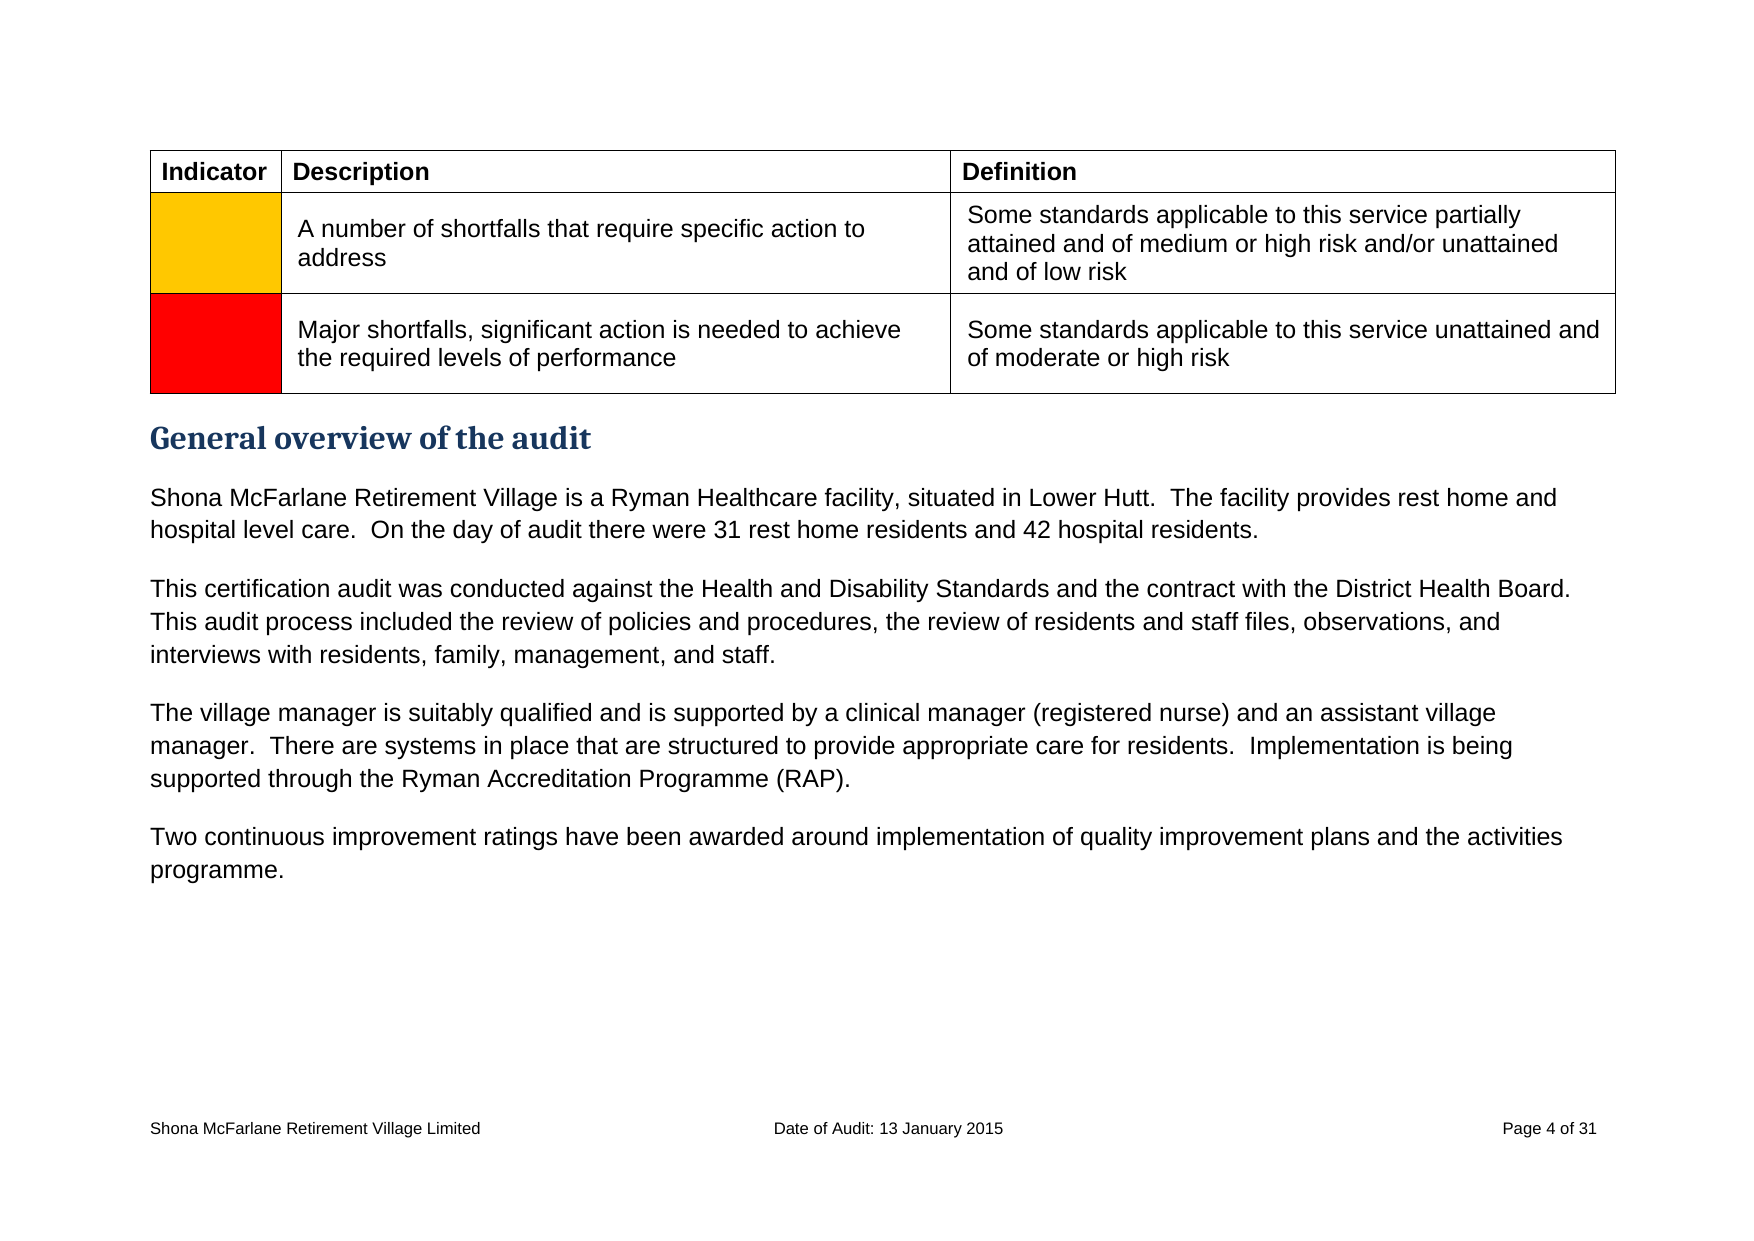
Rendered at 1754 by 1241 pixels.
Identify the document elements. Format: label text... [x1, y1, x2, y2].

table_cell Some standards applicable to this service partially attained and of medium or high risk and/or unattained and of low risk [951, 193, 1615, 293]
text This certification audit was conducted against the Health and Disability Standards and the contract with the District Health Board. This audit process included the review of policies and procedures, the review of residents and staff files, observations, and interviews with residents, family, management, and staff. [150, 573, 1604, 668]
text Shona McFarlane Retirement Village is a Ryman Healthcare facility, situated in Lower Hutt. The facility provides rest home and hospital level care. On the day of audit there were 31 rest home residents and 42 hospital residents. [150, 482, 1604, 544]
table_cell A number of shortfalls that require specific action to address [282, 193, 950, 293]
table_cell [151, 294, 281, 393]
table_cell [151, 193, 281, 293]
text Two continuous improvement ratings have been awarded around implementation of quality improvement plans and the activities programme. [150, 822, 1604, 883]
subtitle General overview of the audit [150, 419, 1604, 457]
table_header Description [282, 151, 950, 192]
text The village manager is suitably qualified and is supported by a clinical manager (registered nurse) and an assistant village manager. There are systems in place that are structured to provide appropriate care for residents. Implementation is being supported through the Ryman Accreditation Programme (RAP). [150, 698, 1604, 792]
table_header Definition [951, 151, 1615, 192]
table_cell Major shortfalls, significant action is needed to achieve the required levels of performance [282, 294, 950, 393]
table_header Indicator [151, 151, 281, 192]
table_cell Some standards applicable to this service unattained and of moderate or high risk [951, 294, 1615, 393]
